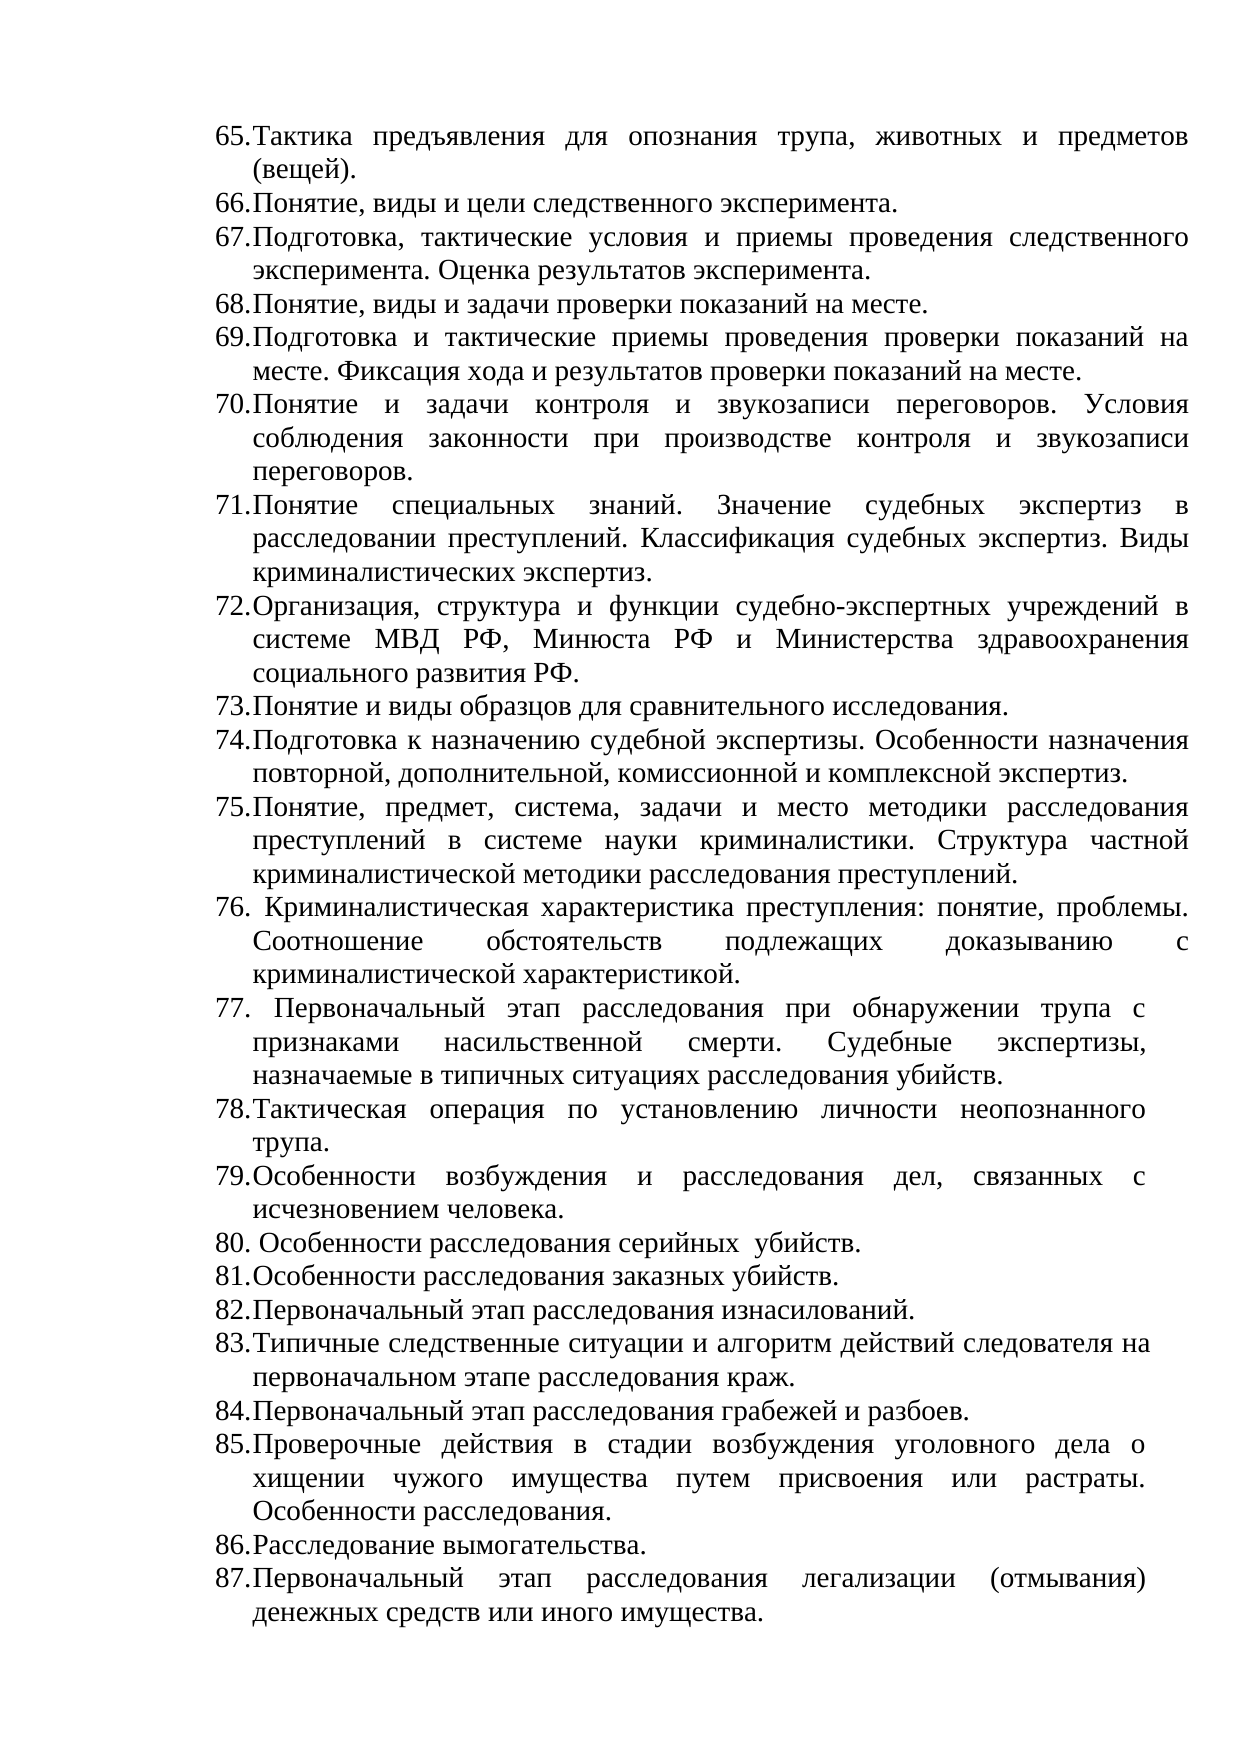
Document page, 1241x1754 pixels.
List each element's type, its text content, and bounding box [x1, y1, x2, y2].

list Первоначальный этап расследования при обнаружении трупа с признаками насильственной смерти. Судебные экспертизы, назначаемые в типичных ситуациях расследования убийств. [215, 990, 1147, 1091]
list Понятие, предмет, система, задачи и место методики расследования преступлений в системе науки криминалистики. Структура частной криминалистической методики расследования преступлений. [215, 789, 1189, 889]
list Тактика предъявления для опознания трупа, животных и предметов (вещей). [215, 118, 1190, 185]
list Подготовка, тактические условия и приемы проведения следственного эксперимента. Оценка результатов эксперимента. [215, 219, 1190, 286]
list Понятие, виды и цели следственного эксперимента. [215, 185, 1190, 219]
list Особенности возбуждения и расследования дел, связанных с исчезновением человека. [215, 1158, 1147, 1225]
list Понятие специальных знаний. Значение судебных экспертиз в расследовании преступлений. Классификация судебных экспертиз. Виды криминалистических экспертиз. [215, 487, 1190, 588]
list Понятие и задачи контроля и звукозаписи переговоров. Условия соблюдения законности при производстве контроля и звукозаписи переговоров. [215, 386, 1190, 487]
list Криминалистическая характеристика преступления: понятие, проблемы. Соотношение обстоятельств подлежащих доказыванию с криминалистической характеристикой. [215, 889, 1189, 990]
list Понятие, виды и задачи проверки показаний на месте. [215, 286, 1190, 319]
list Подготовка к назначению судебной экспертизы. Особенности назначения повторной, дополнительной, комиссионной и комплексной экспертиз. [215, 722, 1190, 789]
list Особенности расследования заказных убийств. [215, 1258, 1190, 1292]
list Особенности расследования серийных убийств. [215, 1225, 1190, 1258]
list Расследование вымогательства. [215, 1527, 1147, 1560]
list Организация, структура и функции судебно-экспертных учреждений в системе МВД РФ, Минюста РФ и Министерства здравоохранения социального развития РФ. [215, 588, 1190, 688]
list Тактическая операция по установлению личности неопознанного трупа. [215, 1091, 1147, 1158]
list Первоначальный этап расследования изнасилований. [215, 1292, 1147, 1326]
list Типичные следственные ситуации и алгоритм действий следователя на первоначальном этапе расследования краж. [215, 1326, 1152, 1393]
list Проверочные действия в стадии возбуждения уголовного дела о хищении чужого имущества путем присвоения или растраты. Особенности расследования. [215, 1426, 1147, 1527]
list Подготовка и тактические приемы проведения проверки показаний на месте. Фиксация хода и результатов проверки показаний на месте. [215, 319, 1190, 386]
list Первоначальный этап расследования грабежей и разбоев. [215, 1393, 1147, 1426]
list Понятие и виды образцов для сравнительного исследования. [215, 688, 1190, 722]
list Первоначальный этап расследования легализации (отмывания) денежных средств или иного имущества. [215, 1560, 1147, 1627]
